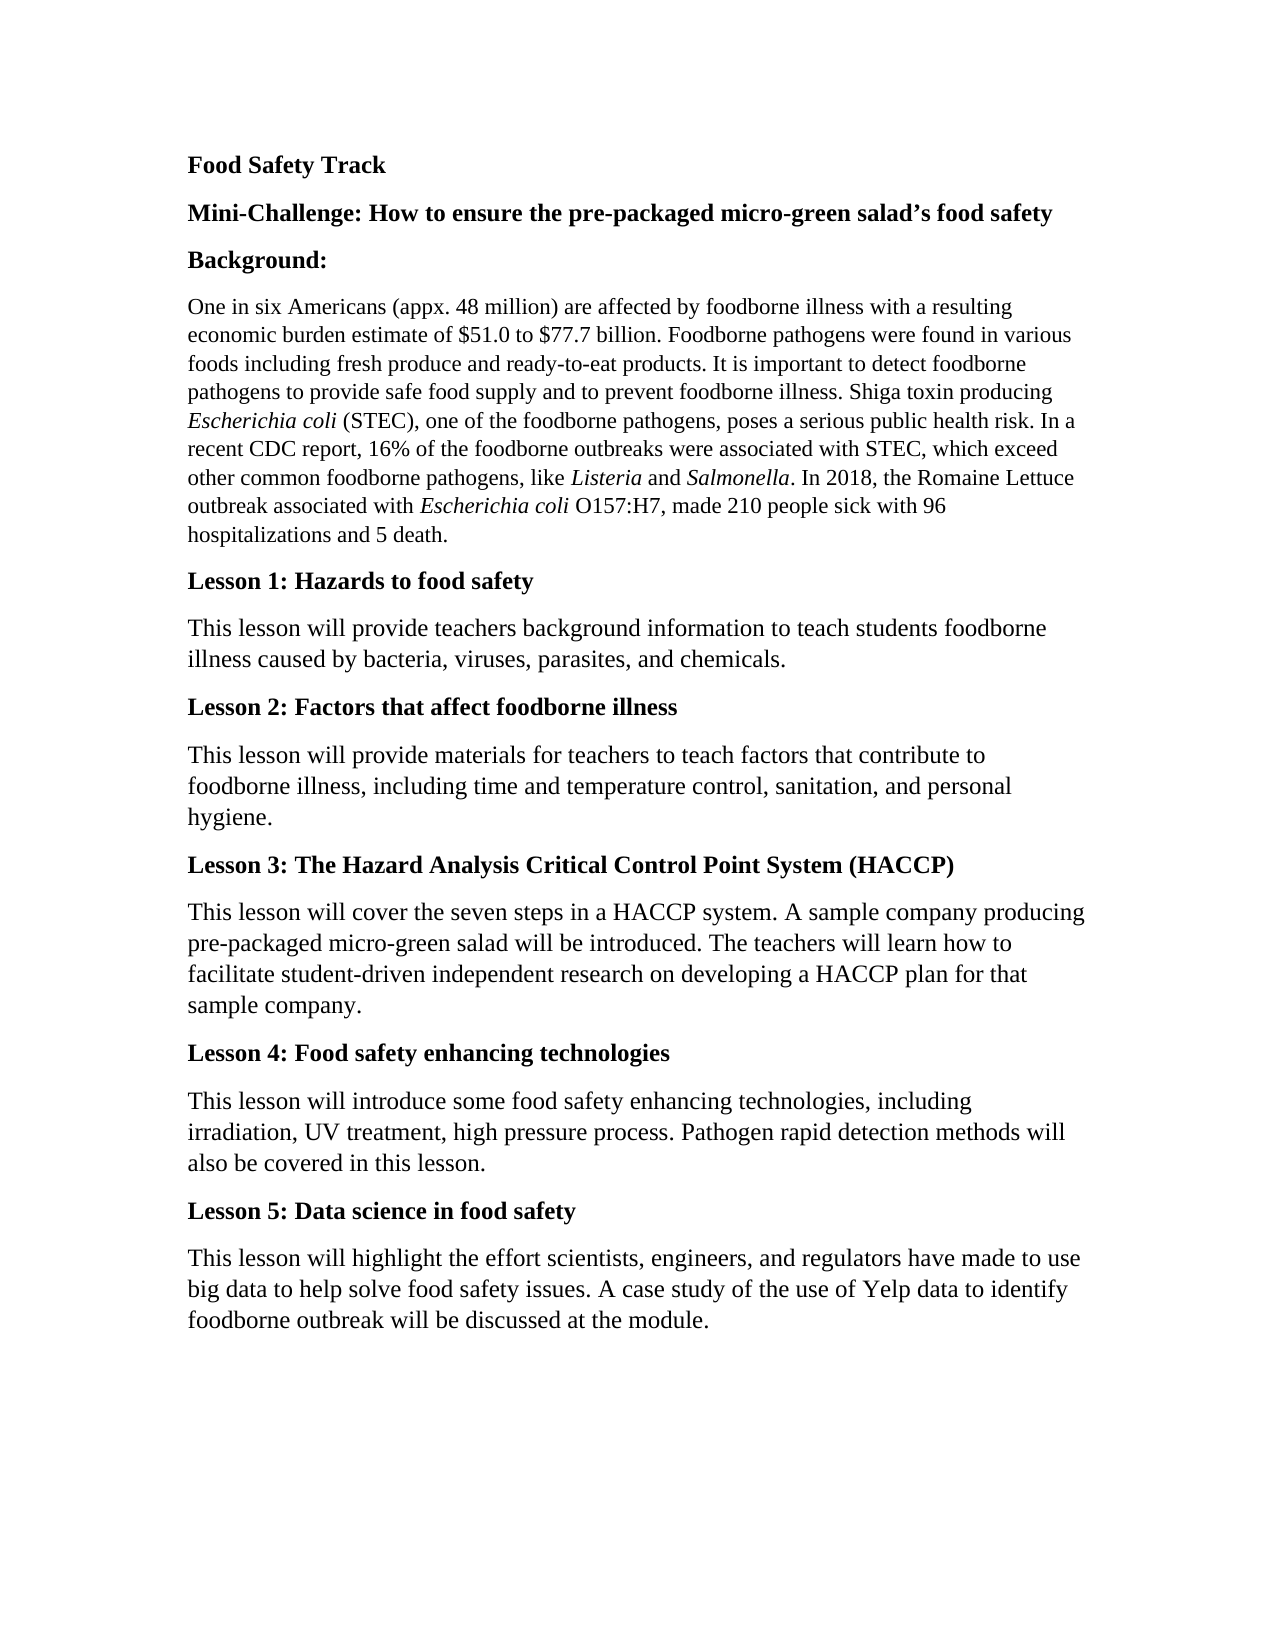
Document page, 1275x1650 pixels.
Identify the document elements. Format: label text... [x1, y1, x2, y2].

text This lesson will provide teachers background information to teach students foodborne illness caused by bacteria, viruses, parasites, and chemicals. [187, 613, 1087, 673]
text Lesson 4: Food safety enhancing technologies [187, 1038, 1087, 1067]
text Lesson 3: The Hazard Analysis Critical Control Point System (HACCP) [187, 850, 1087, 878]
text Mini-Challenge: How to ensure the pre-packaged micro-green salad’s food safety [187, 198, 1087, 226]
text This lesson will cover the seven steps in a HACCP system. A sample company producing pre-packaged micro-green salad will be introduced. The teachers will learn how to facilitate student-driven independent research on developing a HACCP plan for that sample company. [187, 897, 1087, 1019]
text Lesson 5: Data science in food safety [187, 1196, 1087, 1224]
text This lesson will highlight the effort scientists, engineers, and regulators have made to use big data to help solve food safety issues. A case study of the use of Yelp data to identify foodborne outbreak will be discussed at the module. [187, 1243, 1087, 1334]
text Background: [187, 245, 1087, 274]
text This lesson will introduce some food safety enhancing technologies, including irradiation, UV treatment, high pressure process. Pathogen rapid detection methods will also be covered in this lesson. [187, 1086, 1087, 1177]
text Lesson 2: Factors that affect foodborne illness [187, 692, 1087, 721]
text Lesson 1: Hazards to food safety [187, 566, 1087, 594]
text This lesson will provide materials for teachers to teach factors that contribute to foodborne illness, including time and temperature control, sanitation, and personal hygiene. [187, 740, 1087, 831]
text Food Safety Track [187, 150, 1087, 179]
text One in six Americans (appx. 48 million) are affected by foodborne illness with a resulting economic burden estimate of $51.0 to $77.7 billion. Foodborne pathogens were found in various foods including fresh produce and ready-to-eat products. It is important to detect foodborne pathogens to provide safe food supply and to prevent foodborne illness. Shiga toxin producing Escherichia coli (STEC), one of the foodborne pathogens, poses a serious public health risk. In a recent CDC report, 16% of the foodborne outbreaks were associated with STEC, which exceed other common foodborne pathogens, like Listeria and Salmonella. In 2018, the Romaine Lettuce outbreak associated with Escherichia coli O157:H7, made 210 people sick with 96 hospitalizations and 5 death. [187, 293, 1087, 547]
